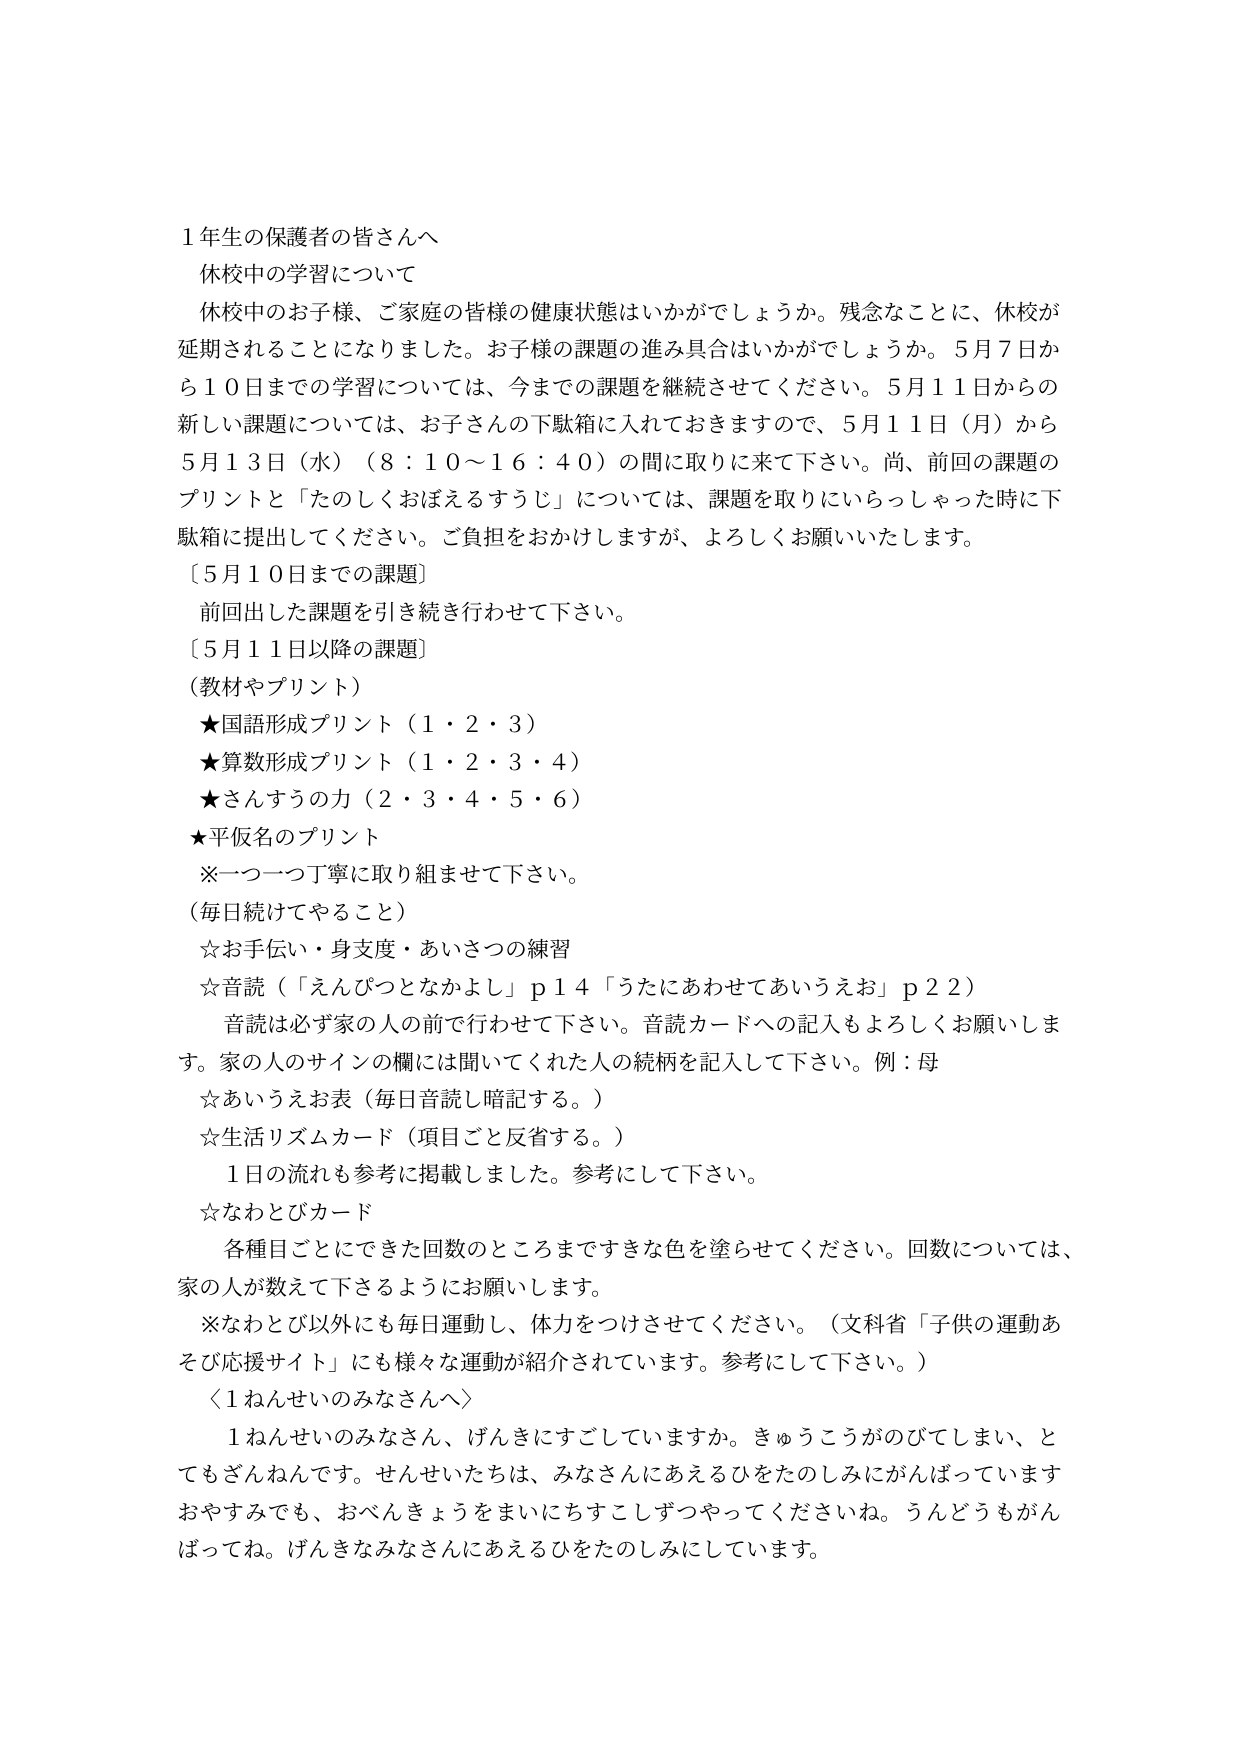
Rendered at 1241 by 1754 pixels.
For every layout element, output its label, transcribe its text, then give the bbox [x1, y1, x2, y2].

text １年生の保護者の皆さんへ [177, 217, 1063, 254]
text 休校中のお子様、ご家庭の皆様の健康状態はいかがでしょうか。残念なことに、休校が延期されることになりました。お子様の課題の進み具合はいかがでしょうか。５月７日から１０日までの学習については、今までの課題を継続させてください。５月１１日からの新しい課題については、お子さんの下駄箱に入れておきますので、５月１１日（月）から５月１３日（水）（８：１０～１６：４０）の間に取りに来て下さい。尚、前回の課題のプリントと「たのしくおぼえるすうじ」については、課題を取りにいらっしゃった時に下駄箱に提出してください。ご負担をおかけしますが、よろしくお願いいたします。 [177, 292, 1063, 554]
text １日の流れも参考に掲載しました。参考にして下さい。 [177, 1154, 1063, 1192]
text ※なわとび以外にも毎日運動し、体力をつけさせてください。（文科省「子供の運動あそび応援サイト」にも様々な運動が紹介されています。参考にして下さい。） [177, 1304, 1063, 1379]
text ※一つ一つ丁寧に取り組ませて下さい。 [177, 854, 1063, 892]
text ★平仮名のプリント [177, 817, 1063, 854]
text ☆あいうえお表（毎日音読し暗記する。） [177, 1079, 1063, 1117]
text ★算数形成プリント（１・２・３・４） [177, 742, 1063, 779]
text 前回出した課題を引き続き行わせて下さい。 [177, 592, 1063, 629]
text 〔５月１０日までの課題〕 [177, 554, 1063, 592]
text ☆お手伝い・身支度・あいさつの練習 [177, 929, 1063, 967]
text ☆なわとびカード [177, 1192, 1063, 1229]
text 各種目ごとにできた回数のところまですきな色を塗らせてください。回数については、家の人が数えて下さるようにお願いします。 [177, 1229, 1063, 1304]
text ☆生活リズムカード（項目ごと反省する。） [177, 1117, 1063, 1154]
text 〈１ねんせいのみなさんへ〉 [177, 1379, 1063, 1417]
text ☆音読（「えんぴつとなかよし」ｐ１４「うたにあわせてあいうえお」ｐ２２） [177, 967, 1063, 1004]
text ★さんすうの力（２・３・４・５・６） [177, 779, 1063, 817]
text １ねんせいのみなさん、げんきにすごしていますか。きゅうこうがのびてしまい、とてもざんねんです。せんせいたちは、みなさんにあえるひをたのしみにがんばっています。おやすみでも、おべんきょうをまいにちすこしずつやってくださいね。うんどうもがんばってね。げんきなみなさんにあえるひをたのしみにしています。 [177, 1417, 1063, 1567]
text 〔５月１１日以降の課題〕 [177, 629, 1063, 667]
text ★国語形成プリント（１・２・３） [177, 704, 1063, 742]
text （毎日続けてやること） [177, 892, 1063, 929]
text 休校中の学習について [177, 254, 1063, 292]
text （教材やプリント） [177, 667, 1063, 704]
text 音読は必ず家の人の前で行わせて下さい。音読カードへの記入もよろしくお願いします。家の人のサインの欄には聞いてくれた人の続柄を記入して下さい。例：母 [177, 1004, 1063, 1079]
